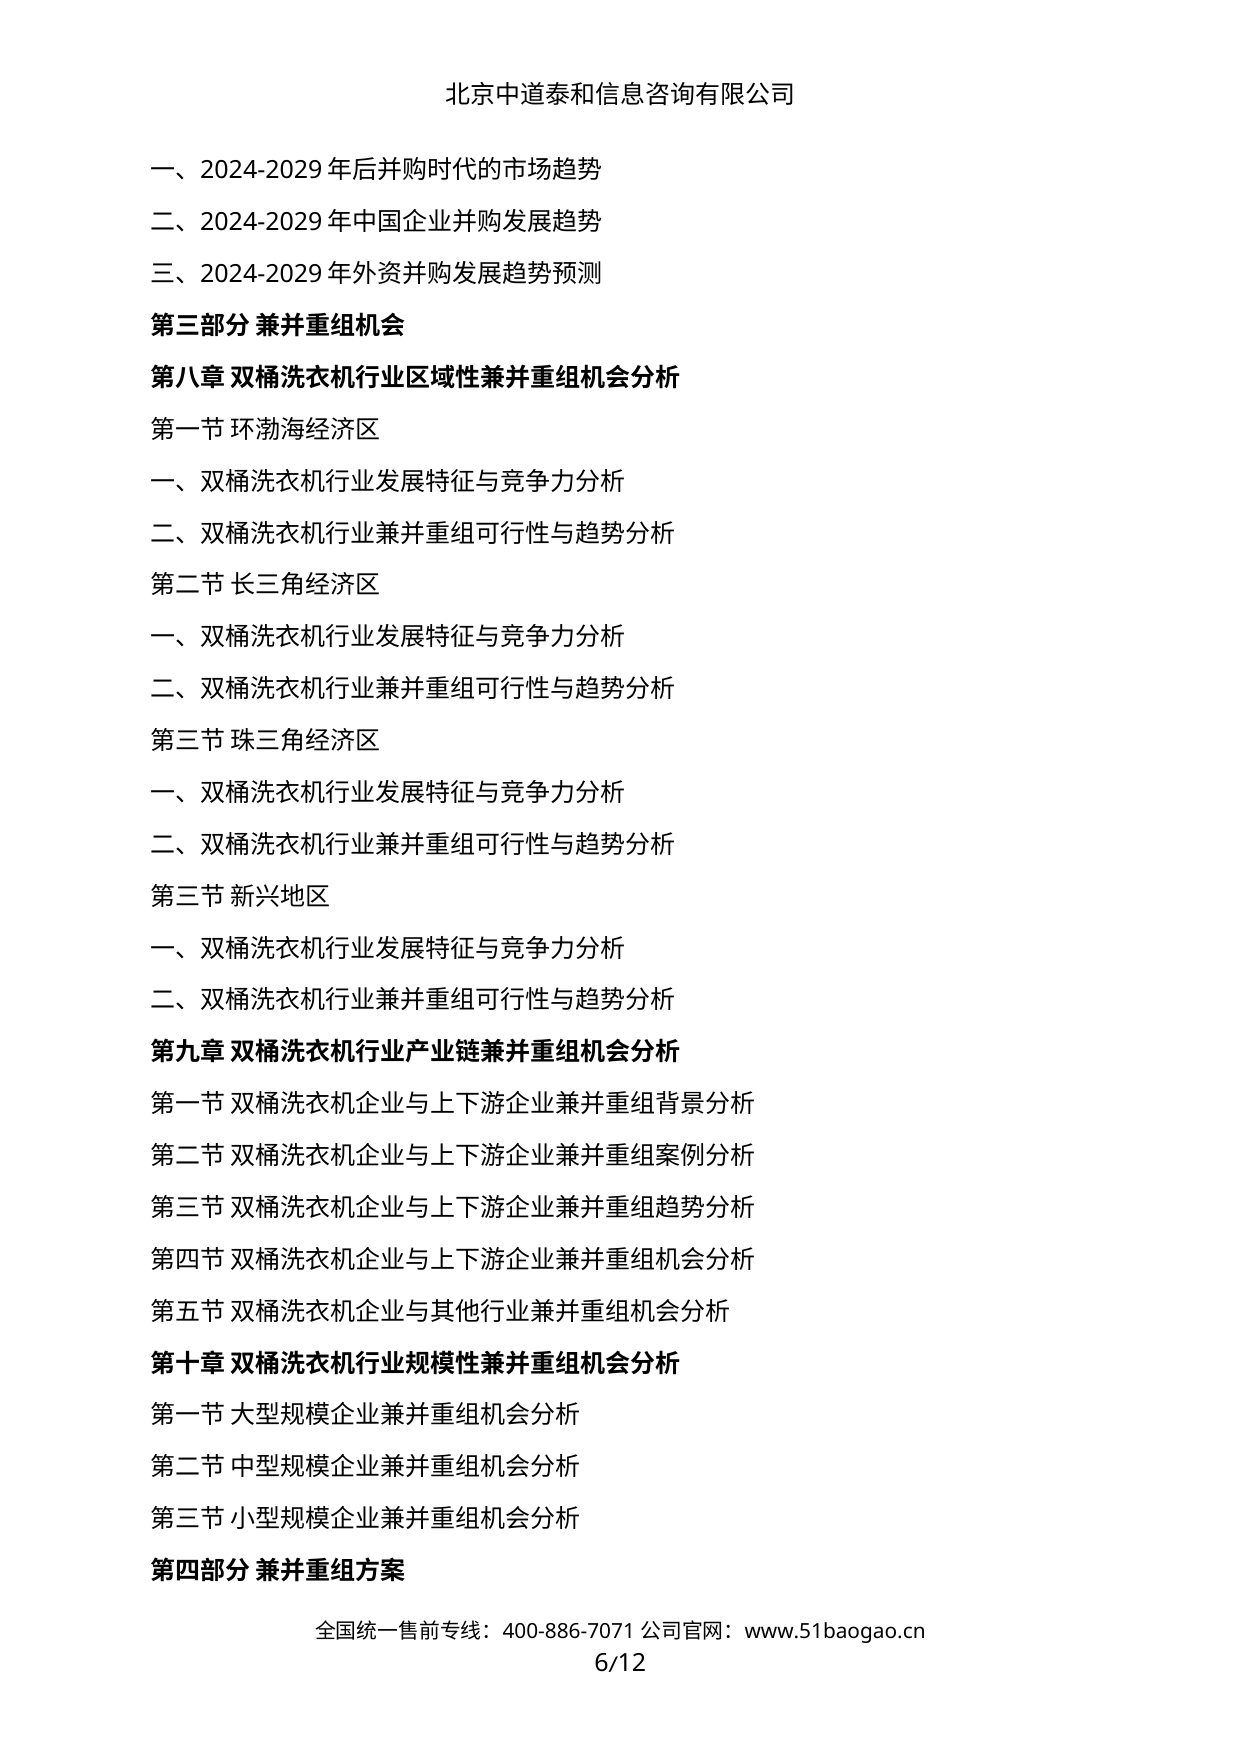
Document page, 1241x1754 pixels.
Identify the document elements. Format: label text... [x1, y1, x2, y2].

text 二、双桶洗衣机行业兼并重组可行性与趋势分析 [150, 824, 1090, 861]
text 第五节 双桶洗衣机企业与其他行业兼并重组机会分析 [150, 1291, 1090, 1327]
text 一、2024-2029年后并购时代的市场趋势 [150, 150, 1090, 186]
text 二、双桶洗衣机行业兼并重组可行性与趋势分析 [150, 980, 1090, 1016]
text 一、双桶洗衣机行业发展特征与竞争力分析 [150, 461, 1090, 497]
text 第三节 珠三角经济区 [150, 721, 1090, 757]
text 第一节 双桶洗衣机企业与上下游企业兼并重组背景分析 [150, 1084, 1090, 1120]
text 二、双桶洗衣机行业兼并重组可行性与趋势分析 [150, 669, 1090, 705]
text 第一节 环渤海经济区 [150, 409, 1090, 446]
text 一、双桶洗衣机行业发展特征与竞争力分析 [150, 772, 1090, 809]
text 第八章 双桶洗衣机行业区域性兼并重组机会分析 [150, 357, 1090, 394]
text 第三节 小型规模企业兼并重组机会分析 [150, 1499, 1090, 1535]
text 第四节 双桶洗衣机企业与上下游企业兼并重组机会分析 [150, 1239, 1090, 1276]
text 第四部分 兼并重组方案 [150, 1551, 1090, 1587]
text 第三节 双桶洗衣机企业与上下游企业兼并重组趋势分析 [150, 1187, 1090, 1224]
text 第二节 中型规模企业兼并重组机会分析 [150, 1447, 1090, 1483]
text 二、2024-2029年中国企业并购发展趋势 [150, 202, 1090, 238]
text 第十章 双桶洗衣机行业规模性兼并重组机会分析 [150, 1343, 1090, 1379]
text 第九章 双桶洗衣机行业产业链兼并重组机会分析 [150, 1032, 1090, 1068]
text 第二节 长三角经济区 [150, 565, 1090, 601]
text 第三部分 兼并重组机会 [150, 306, 1090, 342]
text 第二节 双桶洗衣机企业与上下游企业兼并重组案例分析 [150, 1136, 1090, 1172]
text 三、2024-2029年外资并购发展趋势预测 [150, 254, 1090, 290]
text 一、双桶洗衣机行业发展特征与竞争力分析 [150, 928, 1090, 964]
text 二、双桶洗衣机行业兼并重组可行性与趋势分析 [150, 513, 1090, 549]
text 一、双桶洗衣机行业发展特征与竞争力分析 [150, 617, 1090, 653]
text 第三节 新兴地区 [150, 876, 1090, 912]
text 第一节 大型规模企业兼并重组机会分析 [150, 1395, 1090, 1431]
